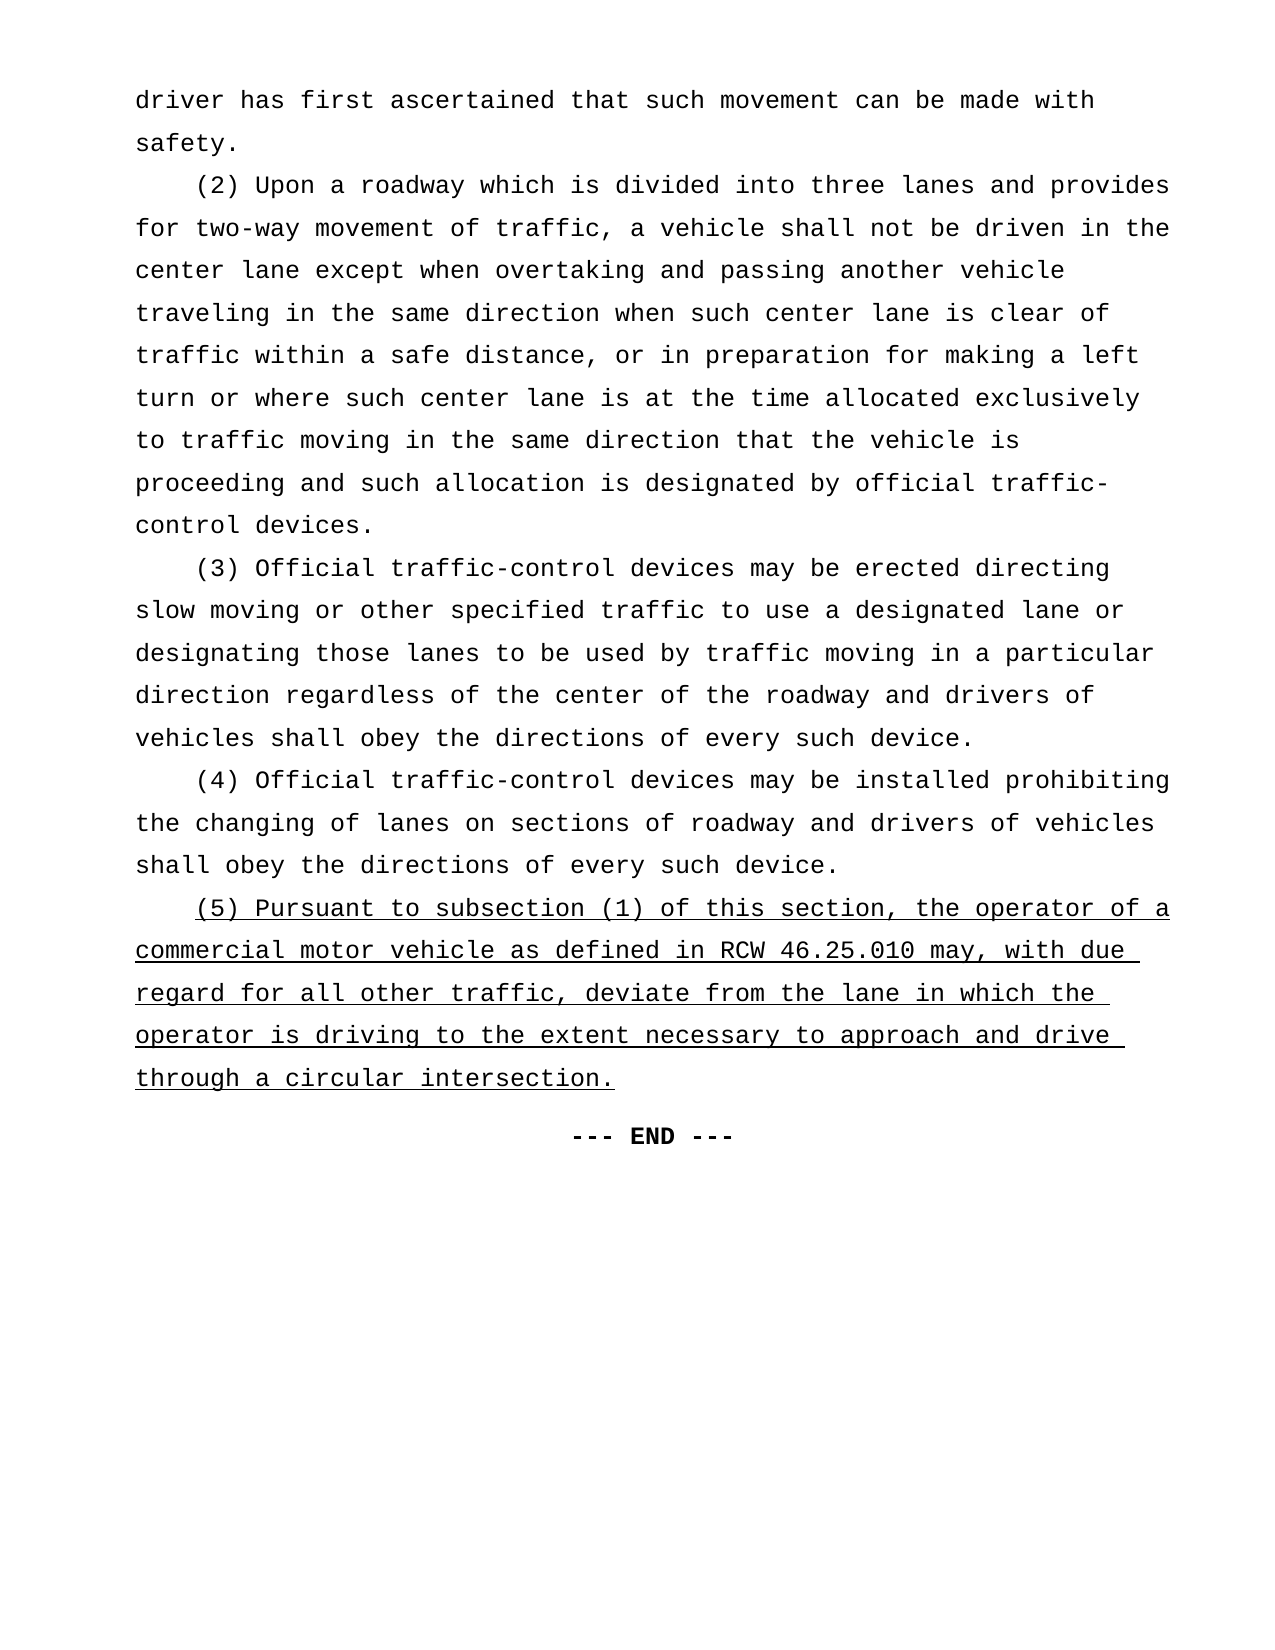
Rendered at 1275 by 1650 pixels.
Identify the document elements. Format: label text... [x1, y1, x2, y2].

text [135, 75, 1170, 160]
text (3) Official traffic-control devices may be erected directing slow moving or other specified traffic to use a designated lane or designating those lanes to be used by traffic moving in a particular direction regardless of the center of the roadway and drivers of vehicles shall obey the directions of every such device. [135, 542, 1170, 755]
text (2) Upon a roadway which is divided into three lanes and provides for two-way movement of traffic, a vehicle shall not be driven in the center lane except when overtaking and passing another vehicle traveling in the same direction when such center lane is clear of traffic within a safe distance, or in preparation for making a left turn or where such center lane is at the time allocated exclusively to traffic moving in the same direction that the vehicle is proceeding and such allocation is designated by official traffic-control devices. [135, 160, 1170, 542]
text (4) Official traffic-control devices may be installed prohibiting the changing of lanes on sections of roadway and drivers of vehicles shall obey the directions of every such device. [135, 755, 1170, 882]
text --- END --- [135, 1123, 1170, 1152]
text (5) Pursuant to subsection (1) of this section, the operator of a commercial motor vehicle as defined in RCW 46.25.010 may, with due regard for all other traffic, deviate from the lane in which the operator is driving to the extent necessary to approach and drive through a circular intersection. [135, 882, 1170, 1095]
